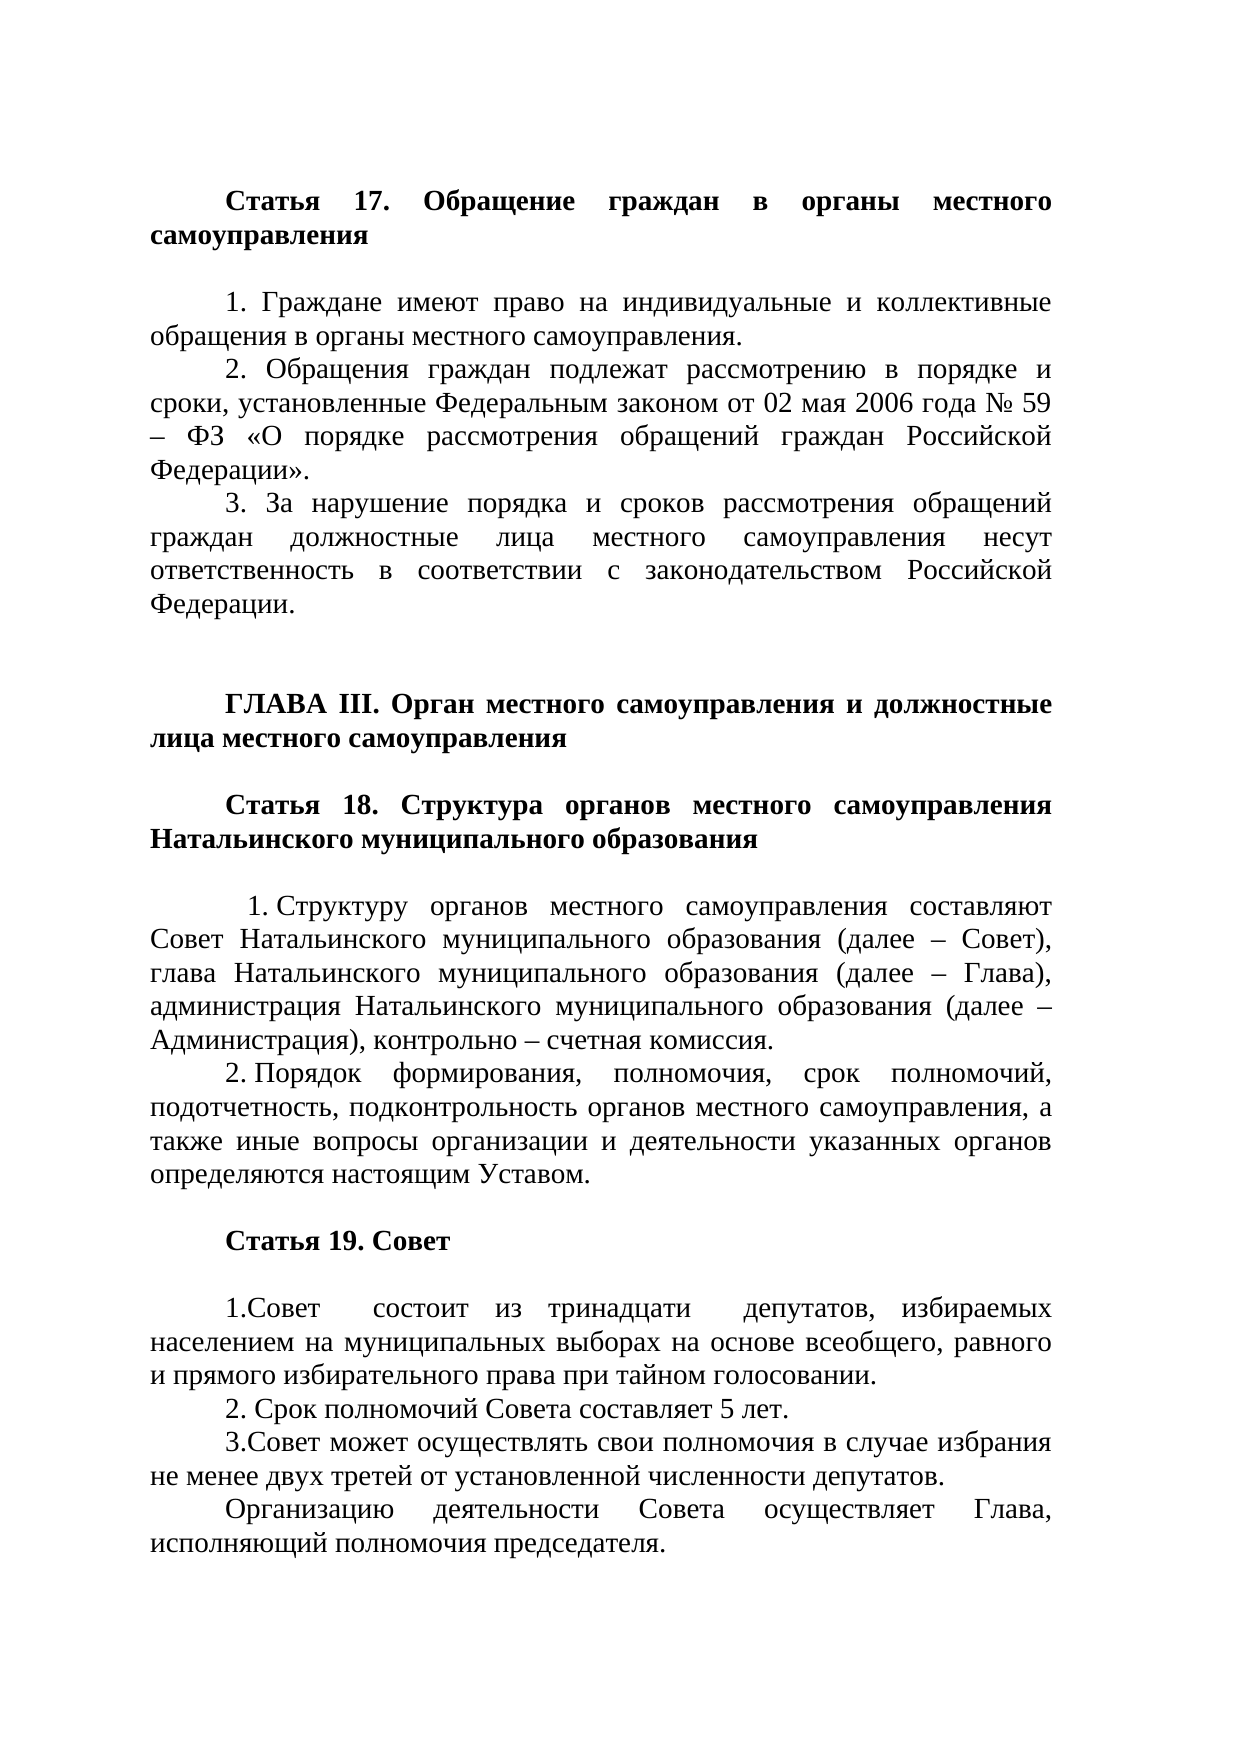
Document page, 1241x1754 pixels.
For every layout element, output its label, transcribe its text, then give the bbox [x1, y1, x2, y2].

text 1. Граждане имеют право на индивидуальные и коллективные обращения в органы местного самоуправления. [150, 284, 1053, 351]
text 2. Порядок формирования, полномочия, срок полномочий, подотчетность, подконтрольность органов местного самоуправления, а также иные вопросы организации и деятельности указанных органов определяются настоящим Уставом. [150, 1056, 1053, 1190]
text 3. За нарушение порядка и сроков рассмотрения обращений граждан должностные лица местного самоуправления несут ответственность в соответствии с законодательством Российской Федерации. [150, 485, 1053, 619]
text ГЛАВА III. Орган местного самоуправления и должностные лица местного самоуправления [150, 687, 1053, 754]
text Организацию деятельности Совета осуществляет Глава, исполняющий полномочия председателя. [150, 1492, 1053, 1559]
text 2. Обращения граждан подлежат рассмотрению в порядке и сроки, установленные Федеральным законом от 02 мая 2006 года № 59 – ФЗ «О порядке рассмотрения обращений граждан Российской Федерации». [150, 351, 1053, 485]
text 3.Совет может осуществлять свои полномочия в случае избрания не менее двух третей от установленной численности депутатов. [150, 1424, 1053, 1492]
text Статья 19. Совет [150, 1223, 1053, 1257]
text 1. Структуру органов местного самоуправления составляют Совет Натальинского муниципального образования (далее – Совет), глава Натальинского муниципального образования (далее – Глава), администрация Натальинского муниципального образования (далее – Администрация), контрольно – счетная комиссия. [150, 888, 1053, 1056]
text 2. Срок полномочий Совета составляет 5 лет. [150, 1391, 1053, 1424]
text Статья 17. Обращение граждан в органы местного самоуправления [150, 183, 1053, 251]
text Статья 18. Структура органов местного самоуправления Натальинского муниципального образования [150, 787, 1053, 854]
text 1.Совет состоит из тринадцати депутатов, избираемых населением на муниципальных выборах на основе всеобщего, равного и прямого избирательного права при тайном голосовании. [150, 1290, 1053, 1391]
